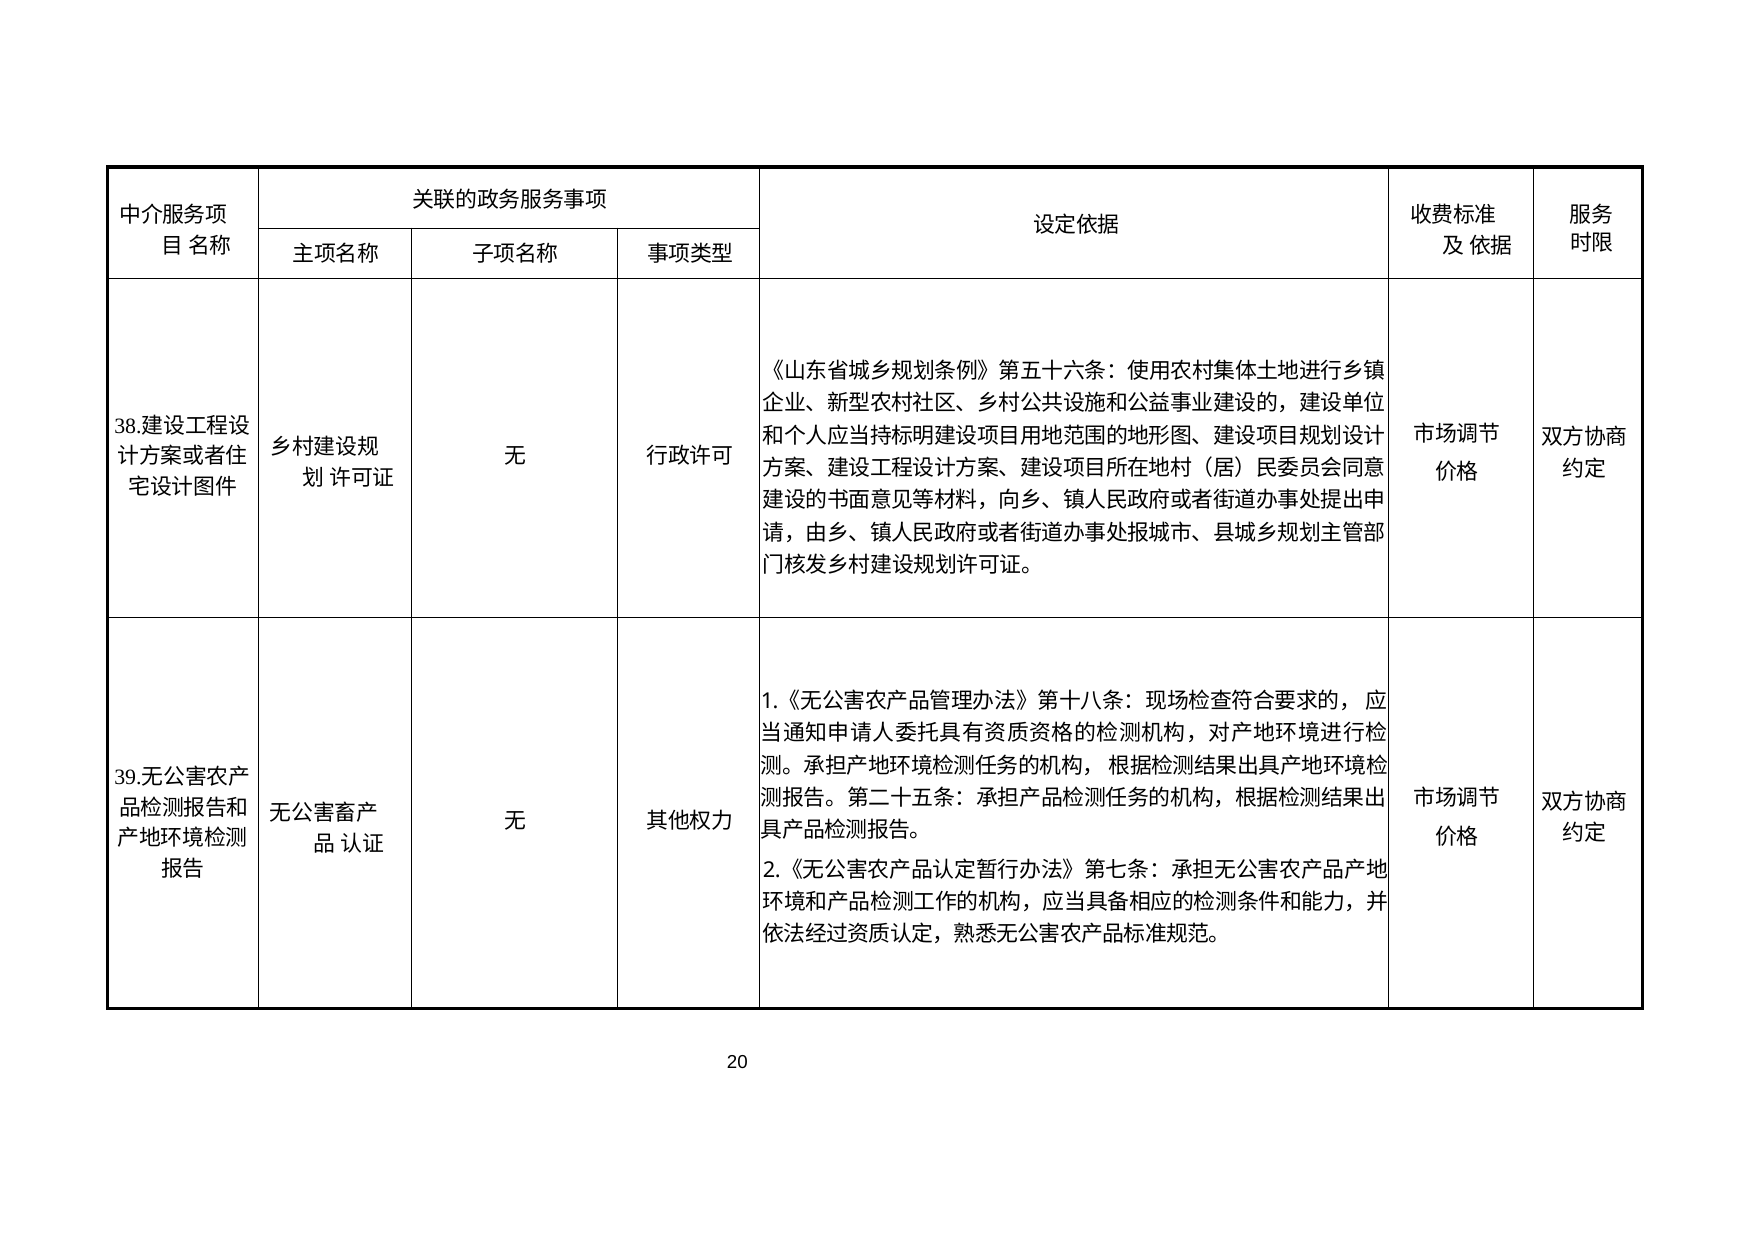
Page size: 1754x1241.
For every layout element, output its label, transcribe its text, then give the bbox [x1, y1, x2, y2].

table_cell 其他权力 [618, 618, 759, 1007]
table_cell 事项类型 [618, 229, 759, 277]
table_header 设定依据 [760, 169, 1388, 277]
table_header 关联的政务服务事项 [259, 169, 759, 228]
table_cell 无公害畜产品 认证 [259, 618, 411, 1007]
table_cell 双方协商 约定 [1534, 618, 1641, 1007]
table_cell 1.《无公害农产品管理办法》第十八条：现场检查符合要求的， 应当通知申请人委托具有资质资格的检测机构，对产地环境进行检 测。承担产地环境检测任务的机构， 根据检测结果出具产地环境检 测报告。第二十五条：承担产品检测任务的机构，根据检测结果出具产品检测报告。 2.《无公害农产品认定暂行办法》第七条：承担无公害农产品产地 环境和产品检测工作的机构，应当具备相应的检测条件和能力，并依法经过资质认定，熟悉无公害农产品标准规范。 [760, 618, 1388, 1007]
table_cell 无 [412, 279, 617, 617]
table_header 收费标准及 依据 [1389, 169, 1533, 277]
table_cell 市场调节 价格 [1389, 618, 1533, 1007]
table_cell 子项名称 [412, 229, 617, 277]
table_cell 双方协商 约定 [1534, 279, 1641, 617]
table_cell 主项名称 [259, 229, 411, 277]
table_cell 行政许可 [618, 279, 759, 617]
table_cell 市场调节 价格 [1389, 279, 1533, 617]
table_cell 乡村建设规划 许可证 [259, 279, 411, 617]
table_cell 39.无公害农产 品检测报告和 产地环境检测 报告 [109, 618, 258, 1007]
table_header 中介服务项目 名称 [109, 169, 258, 277]
table_cell 38.建设工程设 计方案或者住 宅设计图件 [109, 279, 258, 617]
table_cell 无 [412, 618, 617, 1007]
table_cell 《山东省城乡规划条例》第五十六条：使用农村集体土地进行乡镇 企业、新型农村社区、乡村公共设施和公益事业建设的，建设单位 和个人应当持标明建设项目用地范围的地形图、建设项目规划设计 方案、建设工程设计方案、建设项目所在地村（居）民委员会同意 建设的书面意见等材料，向乡、镇人民政府或者街道办事处提出申 请，由乡、镇人民政府或者街道办事处报城市、县城乡规划主管部 门核发乡村建设规划许可证。 [760, 279, 1388, 617]
table_header 服务 时限 [1534, 169, 1641, 277]
